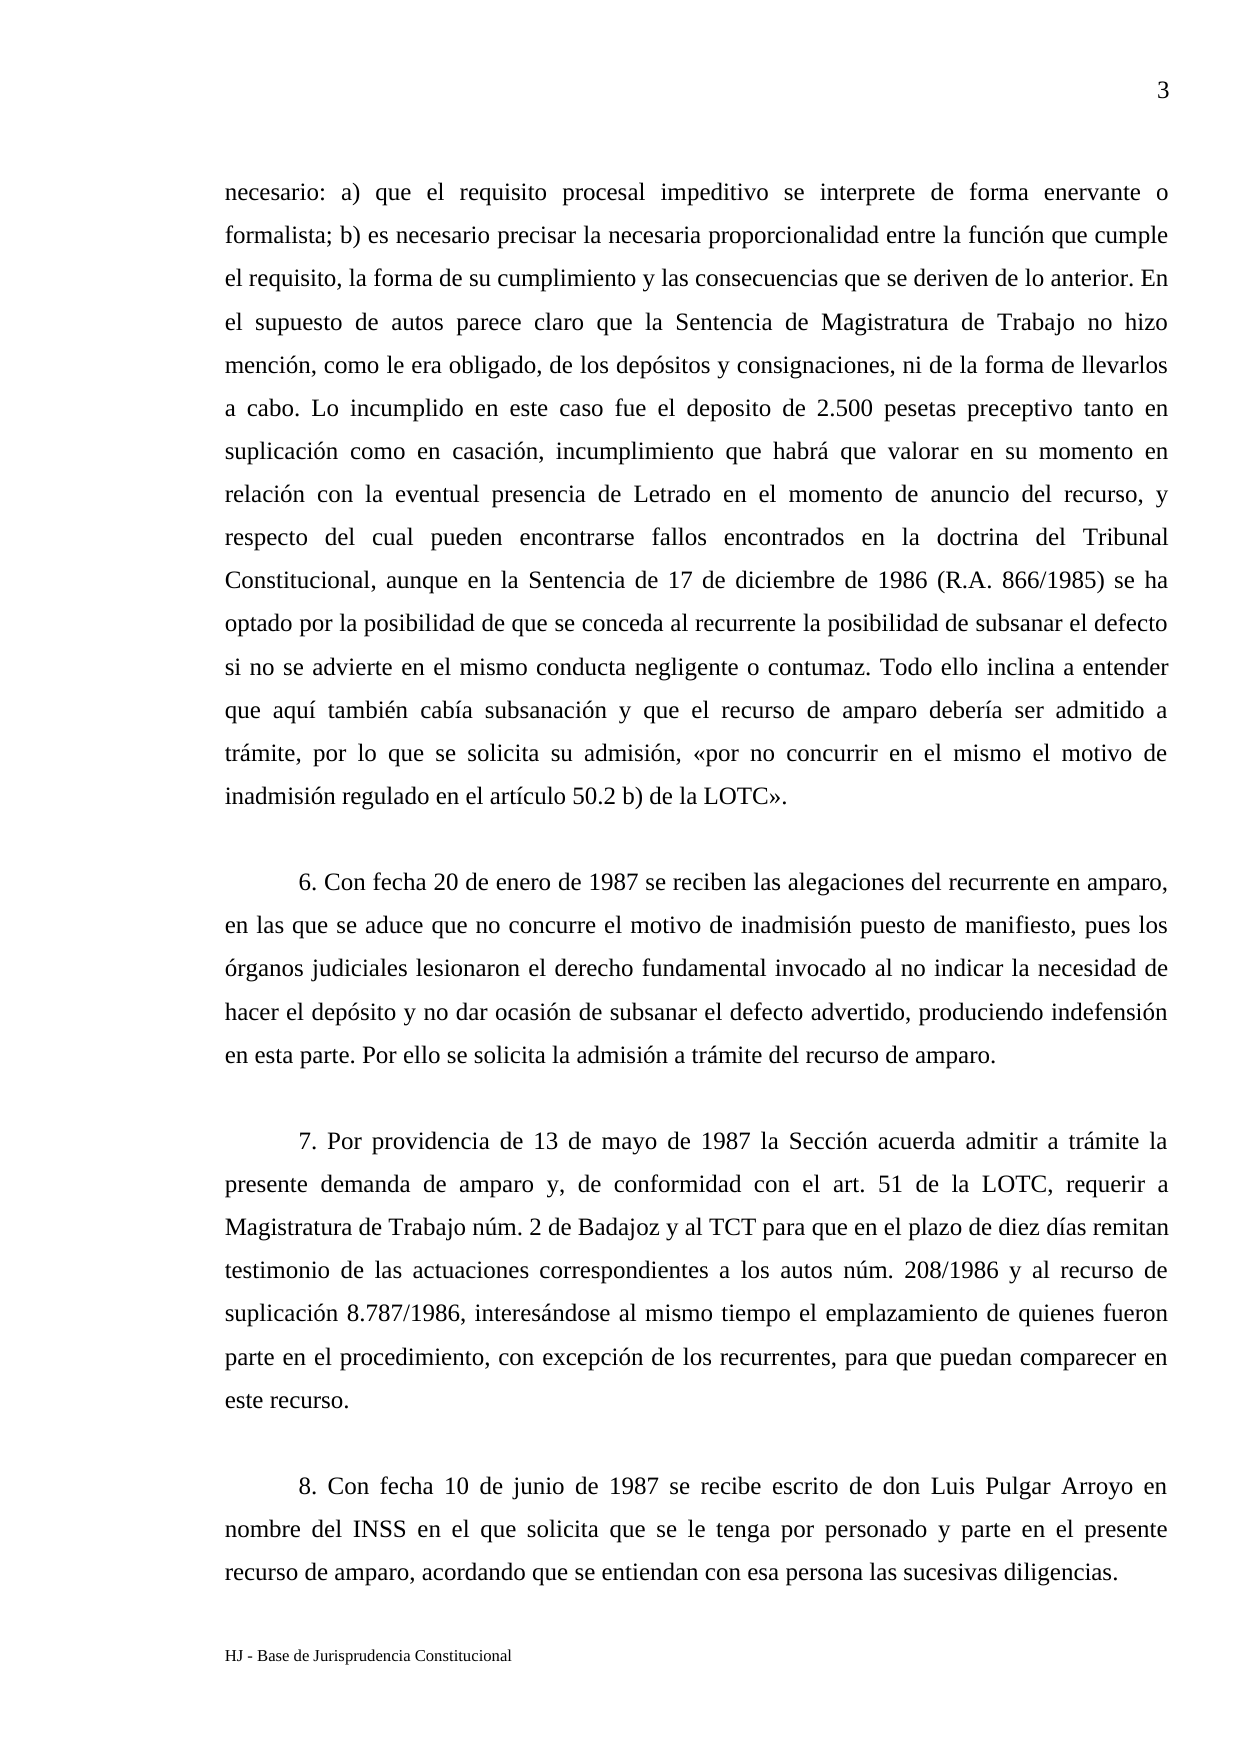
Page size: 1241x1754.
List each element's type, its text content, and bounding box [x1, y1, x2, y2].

text 6. Con fecha 20 de enero de 1987 se reciben las alegaciones del recurrente en amparo, en las que se aduce que no concurre el motivo de inadmisión puesto de manifiesto, pues los órganos judiciales lesionaron el derecho fundamental invocado al no indicar la necesidad de hacer el depósito y no dar ocasión de subsanar el defecto advertido, produciendo indefensión en esta parte. Por ello se solicita la admisión a trámite del recurso de amparo. [224, 867, 1169, 1068]
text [224, 177, 1169, 810]
text 7. Por providencia de 13 de mayo de 1987 la Sección acuerda admitir a trámite la presente demanda de amparo y, de conformidad con el art. 51 de la LOTC, requerir a Magistratura de Trabajo núm. 2 de Badajoz y al TCT para que en el plazo de diez días remitan testimonio de las actuaciones correspondientes a los autos núm. 208/1986 y al recurso de suplicación 8.787/1986, interesándose al mismo tiempo el emplazamiento de quienes fueron parte en el procedimiento, con excepción de los recurrentes, para que puedan comparecer en este recurso. [224, 1126, 1169, 1413]
text 8. Con fecha 10 de junio de 1987 se recibe escrito de don Luis Pulgar Arroyo en nombre del INSS en el que solicita que se le tenga por personado y parte en el presente recurso de amparo, acordando que se entiendan con esa persona las sucesivas diligencias. [224, 1471, 1169, 1586]
